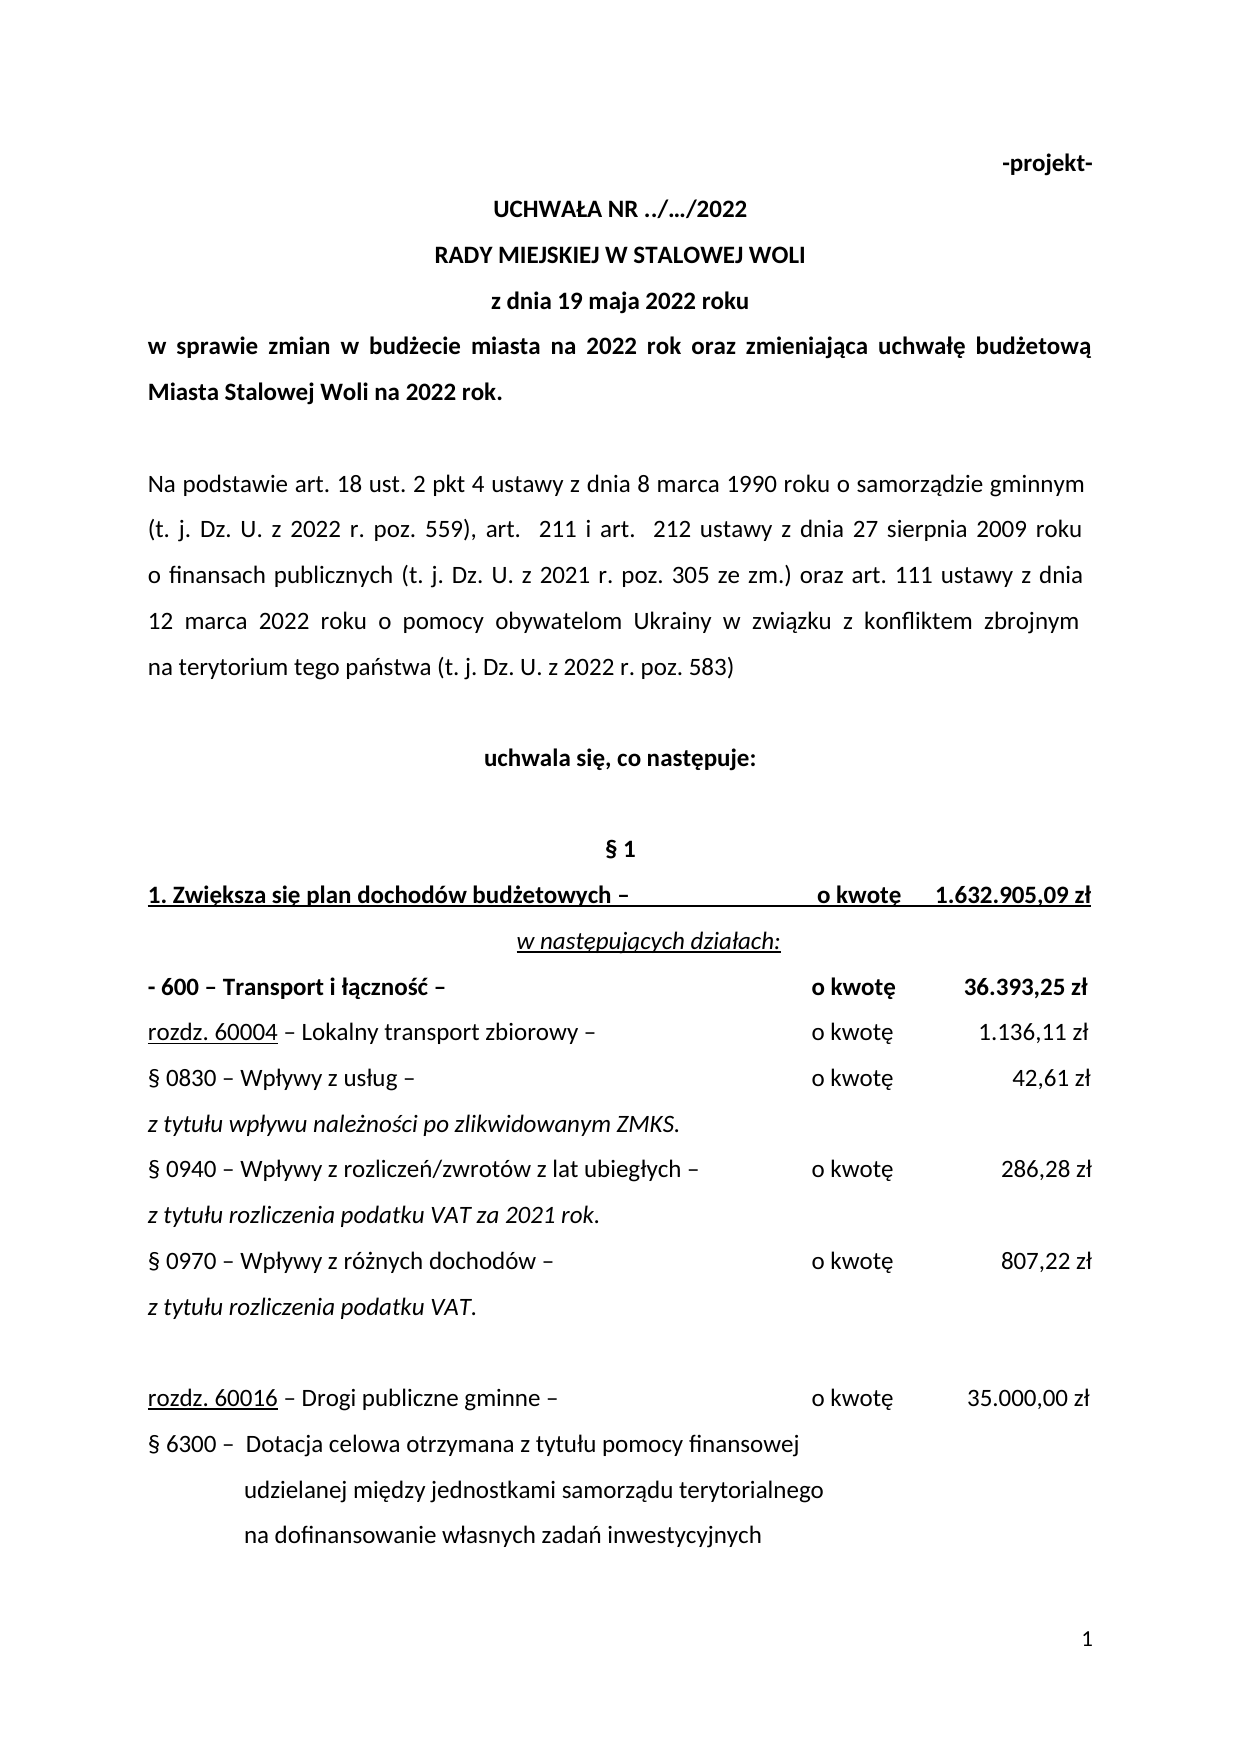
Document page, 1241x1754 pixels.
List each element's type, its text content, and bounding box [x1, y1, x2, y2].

text z tytułu rozliczenia podatku VAT za 2021 rok. [148, 1199, 1093, 1230]
text 1. Zwiększa się plan dochodów budżetowych – o kwotę 1.632.905,09 zł [148, 879, 1093, 910]
text z dnia 19 maja 2022 roku [148, 285, 1093, 315]
text na dofinansowanie własnych zadań inwestycyjnych [148, 1519, 1093, 1550]
text z tytułu wpływu należności po zlikwidowanym ZMKS. [148, 1108, 1093, 1138]
text z tytułu rozliczenia podatku VAT. [148, 1291, 1093, 1321]
text § 1 [148, 833, 1093, 864]
text § 6300 – Dotacja celowa otrzymana z tytułu pomocy finansowej [148, 1428, 1093, 1458]
text § 0970 – Wpływy z różnych dochodów – o kwotę 807,22 zł [148, 1245, 1093, 1276]
text UCHWAŁA NR ../…/2022 [148, 193, 1093, 224]
text w następujących działach: [148, 925, 1093, 956]
text § 0940 – Wpływy z rozliczeń/zwrotów z lat ubiegłych – o kwotę 286,28 zł [148, 1154, 1093, 1184]
text rozdz. 60004 – Lokalny transport zbiorowy – o kwotę 1.136,11 zł [148, 1016, 1093, 1047]
text - 600 – Transport i łączność – o kwotę 36.393,25 zł [148, 971, 1093, 1001]
text w sprawie zmian w budżecie miasta na 2022 rok oraz zmieniająca uchwałę budżetową Miasta Stalowej Woli na 2022 rok. [148, 331, 1093, 407]
text uchwala się, co następuje: [148, 742, 1093, 773]
text § 0830 – Wpływy z usług – o kwotę 42,61 zł [148, 1062, 1093, 1093]
text rozdz. 60016 – Drogi publiczne gminne – o kwotę 35.000,00 zł [148, 1382, 1093, 1413]
text Na podstawie art. 18 ust. 2 pkt 4 ustawy z dnia 8 marca 1990 roku o samorządzie gminnym (t. j. Dz. U. z 2022 r. poz. 559), art. 211 i art. 212 ustawy z dnia 27 sierpnia 2009 roku o finansach publicznych (t. j. Dz. U. z 2021 r. poz. 305 ze zm.) oraz art. 111 ustawy z dnia 12 marca 2022 roku o pomocy obywatelom Ukrainy w związku z konfliktem zbrojnym na terytorium tego państwa (t. j. Dz. U. z 2022 r. poz. 583) [148, 468, 1093, 681]
text -projekt- [148, 148, 1093, 178]
text RADY MIEJSKIEJ W STALOWEJ WOLI [148, 239, 1093, 269]
text udzielanej między jednostkami samorządu terytorialnego [148, 1474, 1093, 1504]
